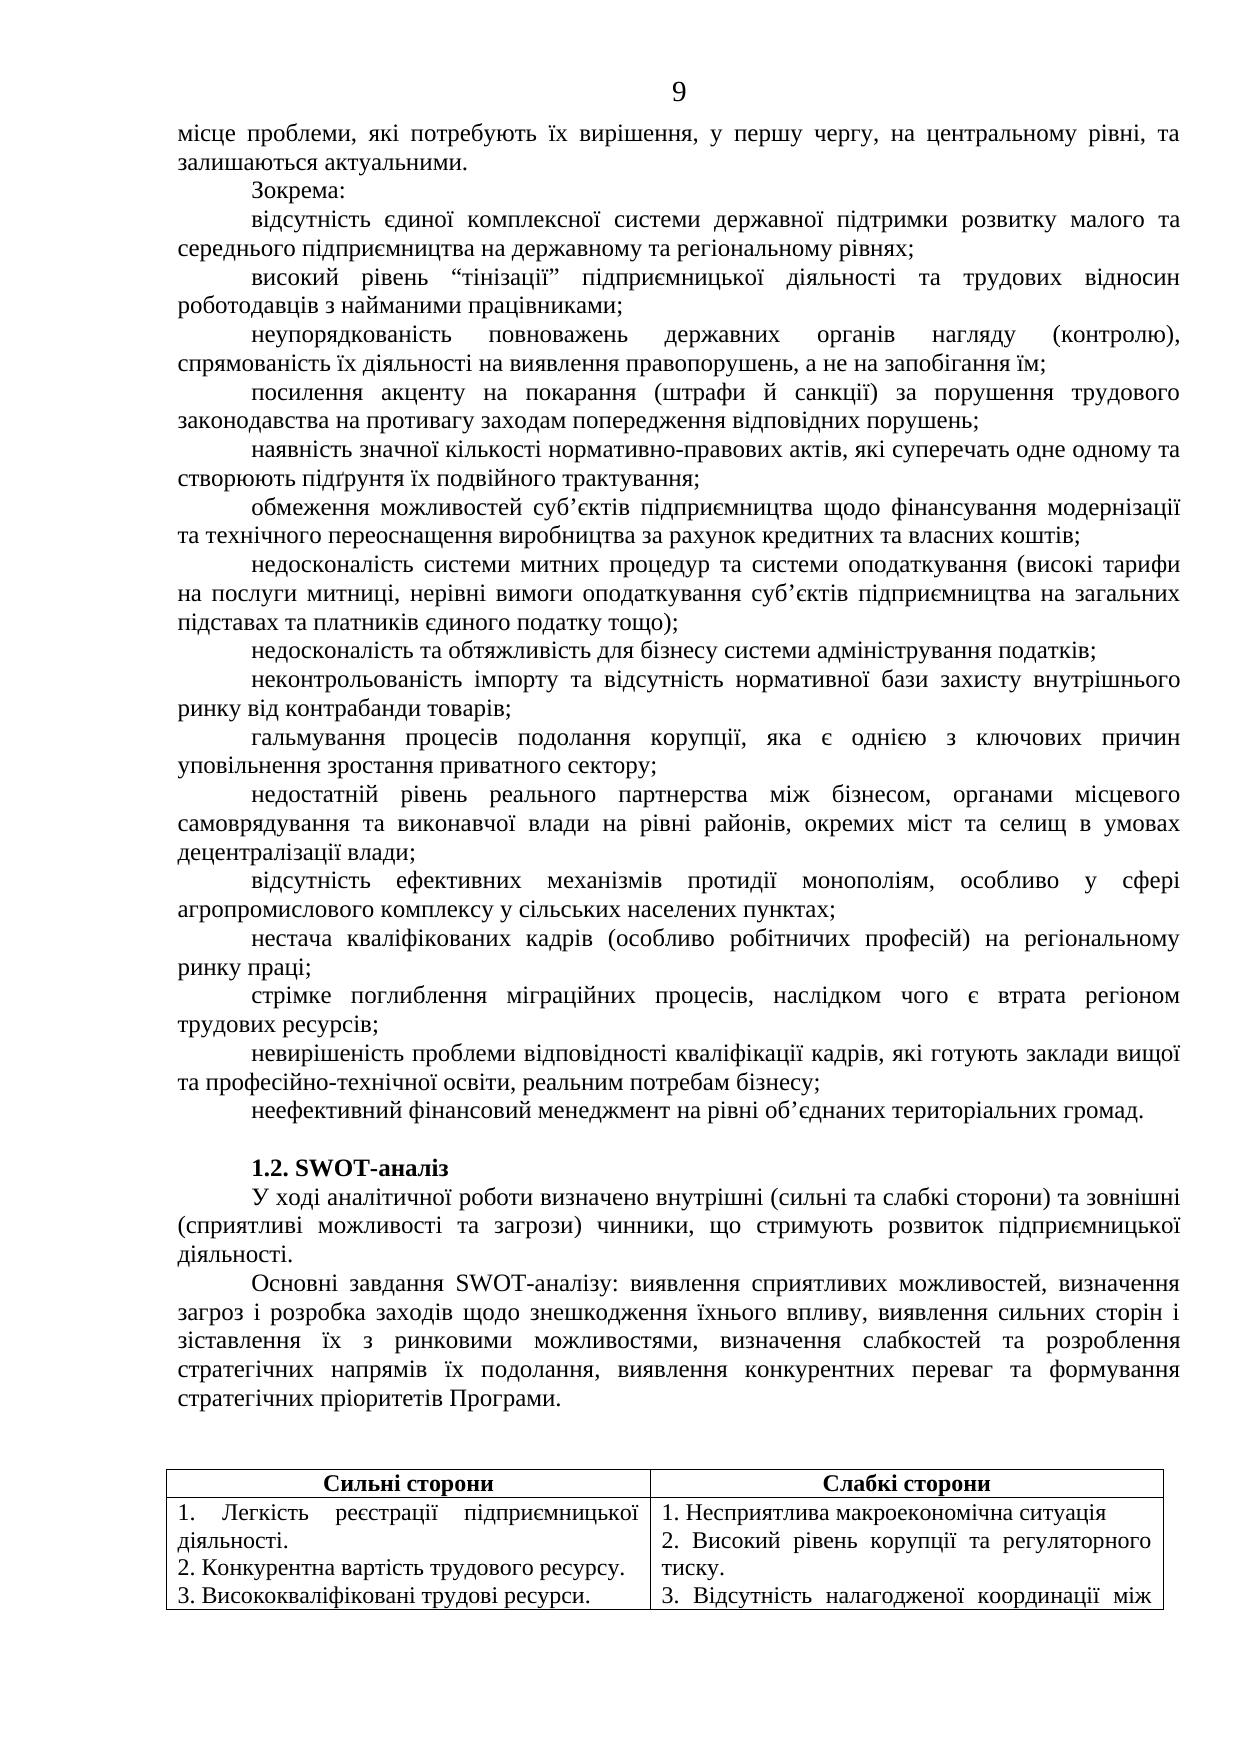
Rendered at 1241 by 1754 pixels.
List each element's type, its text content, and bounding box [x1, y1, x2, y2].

text 1.2. SWOT-аналіз [177, 1153, 1181, 1182]
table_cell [167, 1498, 650, 1609]
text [177, 118, 1181, 176]
table_header Слабкі сторони [651, 1470, 1163, 1497]
text неефективний фінансовий менеджмент на рівні об’єднаних територіальних громад. [177, 1096, 1181, 1124]
text нестача кваліфікованих кадрів (особливо робітничих професій) на регіональному ринку праці; [177, 923, 1181, 981]
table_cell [651, 1498, 1163, 1609]
text відсутність єдиної комплексної системи державної підтримки розвитку малого та середнього підприємництва на державному та регіональному рівнях; [177, 204, 1181, 262]
text високий рівень “тінізації” підприємницької діяльності та трудових відносин роботодавців з найманими працівниками; [177, 262, 1181, 319]
text недосконалість та обтяжливість для бізнесу системи адміністрування податків; [177, 636, 1181, 664]
text наявність значної кількості нормативно-правових актів, які суперечать одне одному та створюють підґрунтя їх подвійного трактування; [177, 434, 1181, 492]
text посилення акценту на покарання (штрафи й санкції) за порушення трудового законодавства на противагу заходам попередження відповідних порушень; [177, 377, 1181, 434]
text гальмування процесів подолання корупції, яка є однією з ключових причин уповільнення зростання приватного сектору; [177, 722, 1181, 779]
text відсутність ефективних механізмів протидії монополіям, особливо у сфері агропромислового комплексу у сільських населених пунктах; [177, 866, 1181, 923]
text Основні завдання SWOT-аналізу: виявлення сприятливих можливостей, визначення загроз і розробка заходів щодо знешкодження їхнього впливу, виявлення сильних сторін і зіставлення їх з ринковими можливостями, визначення слабкостей та розроблення стратегічних напрямів їх подолання, виявлення конкурентних переваг та формування стратегічних пріоритетів Програми. [177, 1268, 1181, 1412]
text неконтрольованість імпорту та відсутність нормативної бази захисту внутрішнього ринку від контрабанди товарів; [177, 664, 1181, 722]
text Зокрема: [177, 176, 1181, 204]
text недостатній рівень реального партнерства між бізнесом, органами місцевого самоврядування та виконавчої влади на рівні районів, окремих міст та селищ в умовах децентралізації влади; [177, 779, 1181, 866]
text стрімке поглиблення міграційних процесів, наслідком чого є втрата регіоном трудових ресурсів; [177, 981, 1181, 1038]
text обмеження можливостей суб’єктів підприємництва щодо фінансування модернізації та технічного переоснащення виробництва за рахунок кредитних та власних коштів; [177, 492, 1181, 549]
text невирішеність проблеми відповідності кваліфікації кадрів, які готують заклади вищої та професійно-технічної освіти, реальним потребам бізнесу; [177, 1038, 1181, 1096]
text неупорядкованість повноважень державних органів нагляду (контролю), спрямованість їх діяльності на виявлення правопорушень, а не на запобігання їм; [177, 319, 1181, 377]
text У ході аналітичної роботи визначено внутрішні (сильні та слабкі сторони) та зовнішні (сприятливі можливості та загрози) чинники, що стримують розвиток підприємницької діяльності. [177, 1182, 1181, 1268]
text недосконалість системи митних процедур та системи оподаткування (високі тарифи на послуги митниці, нерівні вимоги оподаткування суб’єктів підприємництва на загальних підставах та платників єдиного податку тощо); [177, 549, 1181, 636]
table_header Сильні сторони [167, 1470, 650, 1497]
